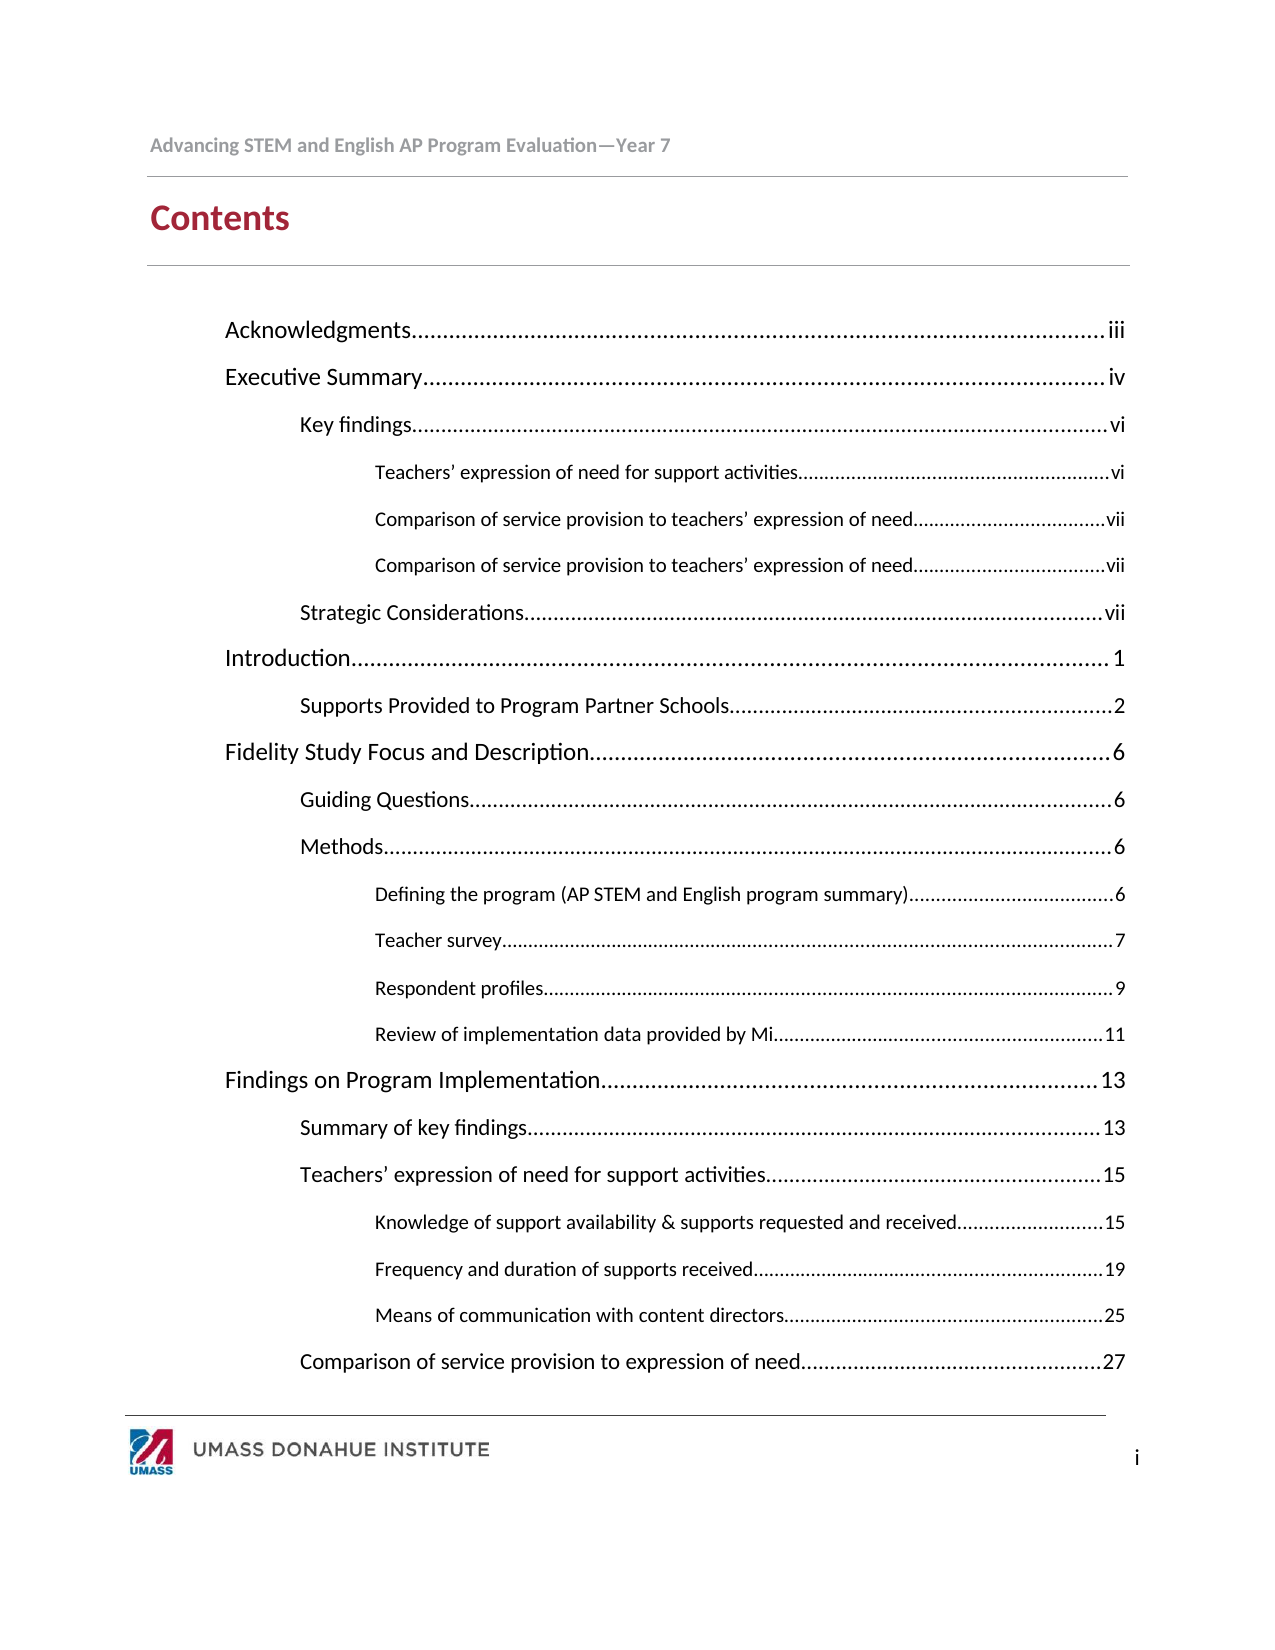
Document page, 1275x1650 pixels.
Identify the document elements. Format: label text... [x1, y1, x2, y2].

picture [127, 1426, 490, 1477]
subtitle Contents [150, 194, 1139, 239]
